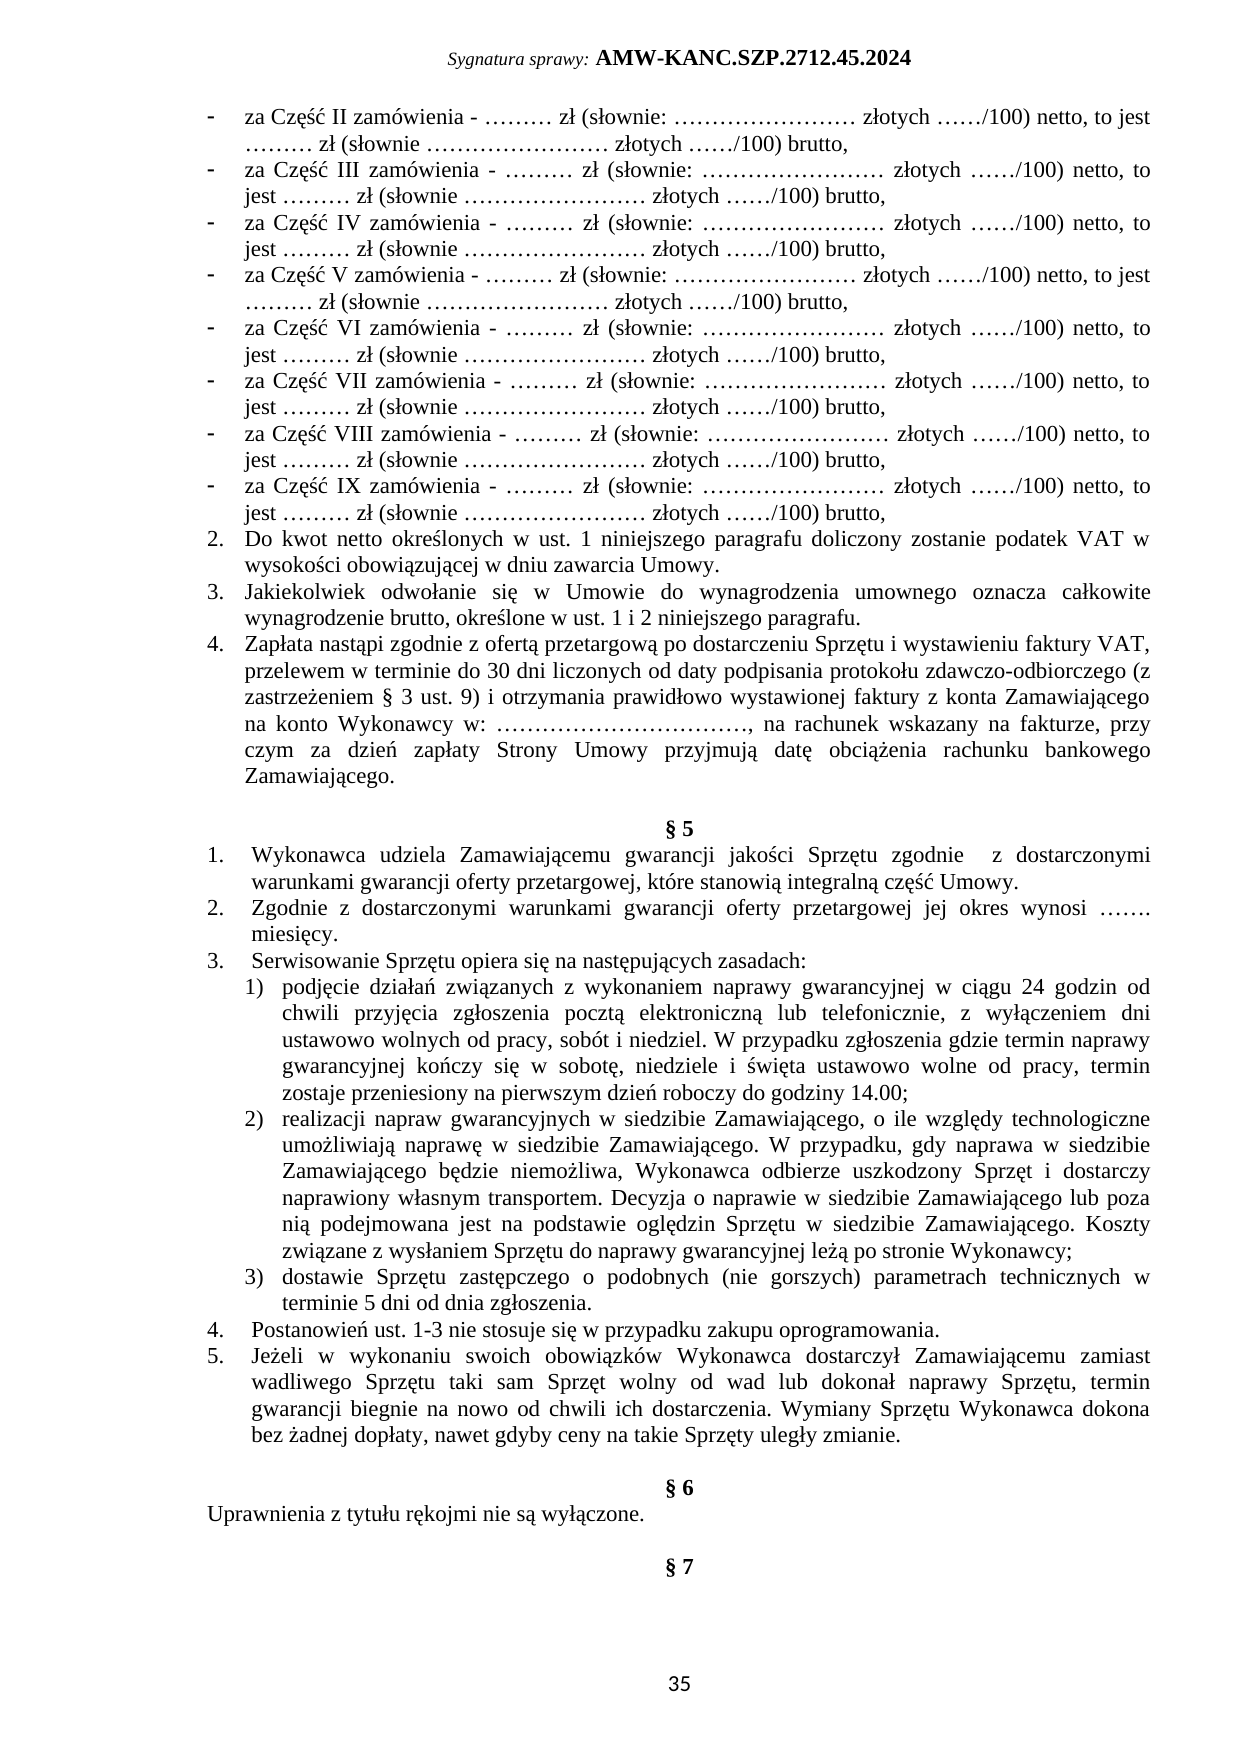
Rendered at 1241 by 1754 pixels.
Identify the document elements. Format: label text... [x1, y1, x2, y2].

text § 7 [207, 1553, 1152, 1579]
list za Część IX zamówienia - ……… zł (słownie: …………………… złotych ……/100) netto, to jest ……… zł (słownie …………………… złotych ……/100) brutto, [207, 472, 1152, 525]
list za Część V zamówienia - ……… zł (słownie: …………………… złotych ……/100) netto, to jest ……… zł (słownie …………………… złotych ……/100) brutto, [207, 262, 1152, 314]
list za Część VII zamówienia - ……… zł (słownie: …………………… złotych ……/100) netto, to jest ……… zł (słownie …………………… złotych ……/100) brutto, [207, 367, 1152, 420]
list za Część II zamówienia - ……… zł (słownie: …………………… złotych ……/100) netto, to jest ……… zł (słownie …………………… złotych ……/100) brutto, [207, 103, 1152, 156]
list dostawie Sprzętu zastępczego o podobnych (nie gorszych) parametrach technicznych w terminie 5 dni od dnia zgłoszenia. [244, 1263, 1152, 1316]
list Serwisowanie Sprzętu opiera się na następujących zasadach: [207, 947, 1152, 973]
list za Część III zamówienia - ……… zł (słownie: …………………… złotych ……/100) netto, to jest ……… zł (słownie …………………… złotych ……/100) brutto, [207, 156, 1152, 209]
list podjęcie działań związanych z wykonaniem naprawy gwarancyjnej w ciągu 24 godzin od chwili przyjęcia zgłoszenia pocztą elektroniczną lub telefonicznie, z wyłączeniem dni ustawowo wolnych od pracy, sobót i niedziel. W przypadku zgłoszenia gdzie termin naprawy gwarancyjnej kończy się w sobotę, niedziele i święta ustawowo wolne od pracy, termin zostaje przeniesiony na pierwszym dzień roboczy do godziny 14.00; [244, 973, 1152, 1105]
text Uprawnienia z tytułu rękojmi nie są wyłączone. [207, 1500, 1152, 1527]
list Jakiekolwiek odwołanie się w Umowie do wynagrodzenia umownego oznacza całkowite wynagrodzenie brutto, określone w ust. 1 i 2 niniejszego paragrafu. [207, 578, 1152, 631]
list Postanowień ust. 1-3 nie stosuje się w przypadku zakupu oprogramowania. [207, 1316, 1152, 1342]
list Wykonawca udziela Zamawiającemu gwarancji jakości Sprzętu zgodnie z dostarczonymi warunkami gwarancji oferty przetargowej, które stanowią integralną część Umowy. [207, 841, 1152, 894]
list realizacji napraw gwarancyjnych w siedzibie Zamawiającego, o ile względy technologiczne umożliwiają naprawę w siedzibie Zamawiającego. W przypadku, gdy naprawa w siedzibie Zamawiającego będzie niemożliwa, Wykonawca odbierze uszkodzony Sprzęt i dostarczy naprawiony własnym transportem. Decyzja o naprawie w siedzibie Zamawiającego lub poza nią podejmowana jest na podstawie oględzin Sprzętu w siedzibie Zamawiającego. Koszty związane z wysłaniem Sprzętu do naprawy gwarancyjnej leżą po stronie Wykonawcy; [244, 1105, 1152, 1263]
list za Część VIII zamówienia - ……… zł (słownie: …………………… złotych ……/100) netto, to jest ……… zł (słownie …………………… złotych ……/100) brutto, [207, 420, 1152, 472]
list Jeżeli w wykonaniu swoich obowiązków Wykonawca dostarczył Zamawiającemu zamiast wadliwego Sprzętu taki sam Sprzęt wolny od wad lub dokonał naprawy Sprzętu, termin gwarancji biegnie na nowo od chwili ich dostarczenia. Wymiany Sprzętu Wykonawca dokona bez żadnej dopłaty, nawet gdyby ceny na takie Sprzęty uległy zmianie. [207, 1342, 1152, 1447]
list Zgodnie z dostarczonymi warunkami gwarancji oferty przetargowej jej okres wynosi ……. miesięcy. [207, 894, 1152, 947]
list za Część VI zamówienia - ……… zł (słownie: …………………… złotych ……/100) netto, to jest ……… zł (słownie …………………… złotych ……/100) brutto, [207, 314, 1152, 367]
list za Część IV zamówienia - ……… zł (słownie: …………………… złotych ……/100) netto, to jest ……… zł (słownie …………………… złotych ……/100) brutto, [207, 209, 1152, 262]
list Zapłata nastąpi zgodnie z ofertą przetargową po dostarczeniu Sprzętu i wystawieniu faktury VAT, przelewem w terminie do 30 dni liczonych od daty podpisania protokołu zdawczo-odbiorczego (z zastrzeżeniem § 3 ust. 9) i otrzymania prawidłowo wystawionej faktury z konta Zamawiającego na konto Wykonawcy w: ……………………………, na rachunek wskazany na fakturze, przy czym za dzień zapłaty Strony Umowy przyjmują datę obciążenia rachunku bankowego Zamawiającego. [207, 631, 1152, 789]
text § 5 [207, 815, 1152, 841]
list Do kwot netto określonych w ust. 1 niniejszego paragrafu doliczony zostanie podatek VAT w wysokości obowiązującej w dniu zawarcia Umowy. [207, 525, 1152, 578]
text § 6 [207, 1474, 1152, 1500]
